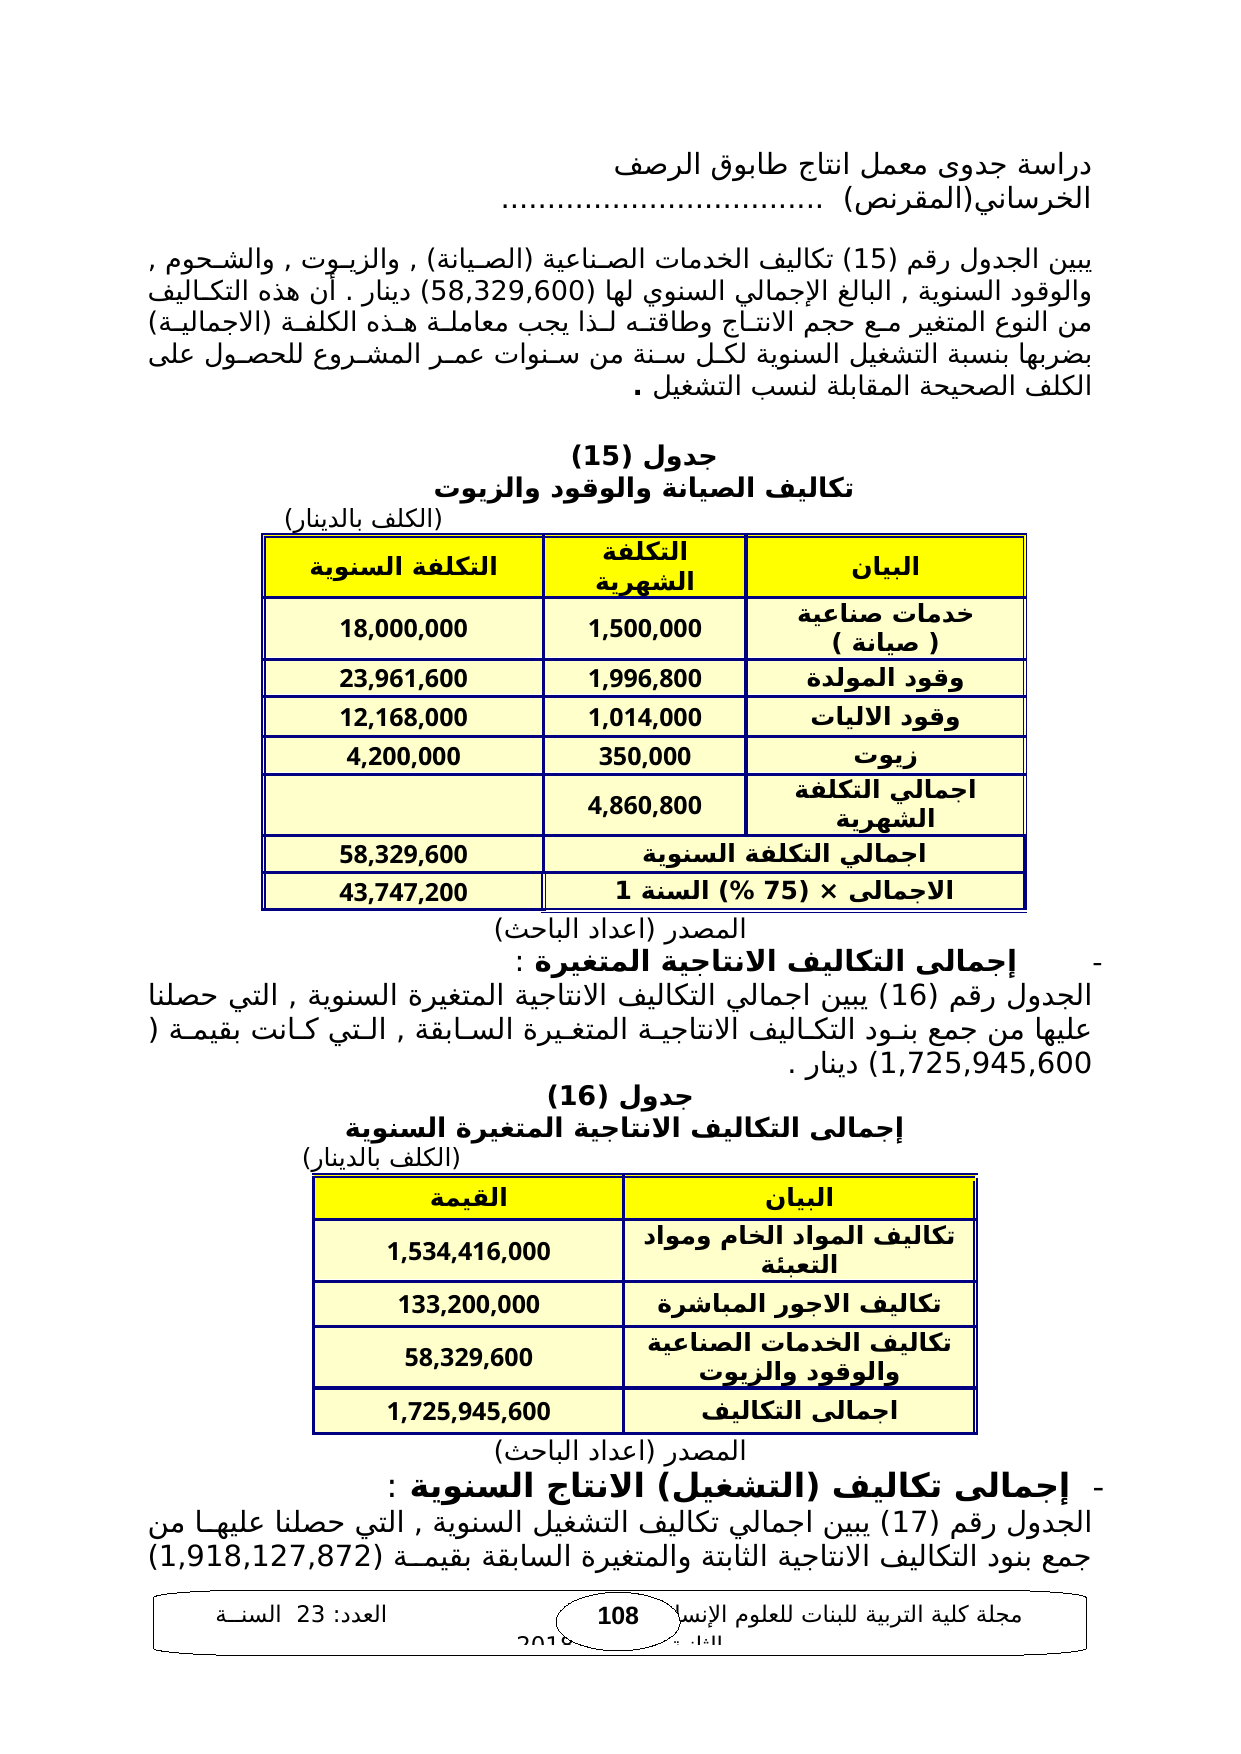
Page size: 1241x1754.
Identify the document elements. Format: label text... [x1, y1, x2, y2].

table_cell التكلفة الشهرية [545, 538, 744, 596]
list إجمالى تكاليف (التشغيل) الانتاج السنوية : [148, 1466, 1093, 1505]
table_cell 4,200,000 [266, 738, 542, 772]
text المصدر (اعداد الباحث) [148, 913, 1093, 944]
table_cell البيان [748, 538, 1023, 596]
table_cell الاجمالى × (75 %) السنة 1 [546, 874, 1023, 908]
table_cell 1,725,945,600 [315, 1390, 622, 1432]
table_header جدول (15) تكاليف الصيانة والوقود والزيوت (الكلف بالدينار) [263, 401, 1025, 533]
list إجمالى التكاليف الانتاجية المتغيرة : [148, 944, 1093, 979]
table_cell تكاليف الاجور المباشرة [625, 1283, 973, 1325]
table_cell 350,000 [545, 738, 744, 772]
table_cell 1,534,416,000 [315, 1221, 622, 1279]
table_cell التكلفة السنوية [266, 538, 542, 596]
table_cell تكاليف المواد الخام ومواد التعبئة [625, 1221, 973, 1279]
table_cell خدمات صناعية ( صيانة ) [748, 599, 1023, 657]
table_cell تكاليف الخدمات الصناعية والوقود والزيوت [625, 1328, 973, 1386]
table_cell 1,500,000 [545, 599, 744, 657]
table_cell [266, 776, 542, 834]
text (الكلف بالدينار) [148, 1144, 1093, 1173]
text جدول (16) [148, 1081, 1093, 1112]
table_cell 1,996,800 [545, 661, 744, 694]
text إجمالى التكاليف الانتاجية المتغيرة السنوية [148, 1112, 1093, 1144]
table_cell 1,014,000 [545, 698, 744, 735]
text يبين الجدول رقم (15) تكاليف الخدمات الصناعية (الصيانة) , والزيوت , والشحوم , والوقود السنوية , البالغ الإجمالي السنوي لها (58,329,600) دينار . أن هذه التكاليف من النوع المتغير مع حجم الانتاج وطاقته لذا يجب معاملة هذه الكلفة (الاجمالية) بضربها بنسبة التشغيل السنوية لكل سنة من سنوات عمر المشروع للحصول على الكلف الصحيحة المقابلة لنسب التشغيل . [148, 243, 1093, 401]
table_cell 23,961,600 [266, 661, 542, 694]
table_cell 4,860,800 [545, 776, 744, 834]
table_cell 58,329,600 [266, 837, 542, 871]
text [148, 1505, 1093, 1573]
table_cell وقود الاليات [748, 698, 1023, 735]
table_header القيمة [315, 1178, 622, 1218]
text الجدول رقم (16) يبين اجمالي التكاليف الانتاجية المتغيرة السنوية , التي حصلنا عليها من جمع بنود التكاليف الانتاجية المتغيرة السابقة , التي كانت بقيمة (1,725,945,600) دينار . [148, 979, 1093, 1081]
table_cell 43,747,200 [266, 874, 541, 908]
table_cell اجمالى التكاليف [625, 1390, 973, 1432]
table_cell 18,000,000 [266, 599, 542, 657]
table_header البيان [625, 1178, 975, 1218]
table_cell اجمالي التكلفة الشهرية [748, 776, 1023, 834]
table_cell 133,200,000 [315, 1283, 622, 1325]
table_cell اجمالي التكلفة السنوية [545, 837, 1023, 871]
table_cell 58,329,600 [315, 1328, 622, 1386]
table_cell 12,168,000 [266, 698, 542, 735]
table_cell وقود المولدة [748, 661, 1023, 694]
table_cell زيوت [748, 738, 1023, 772]
text المصدر (اعداد الباحث) [148, 1435, 1093, 1466]
